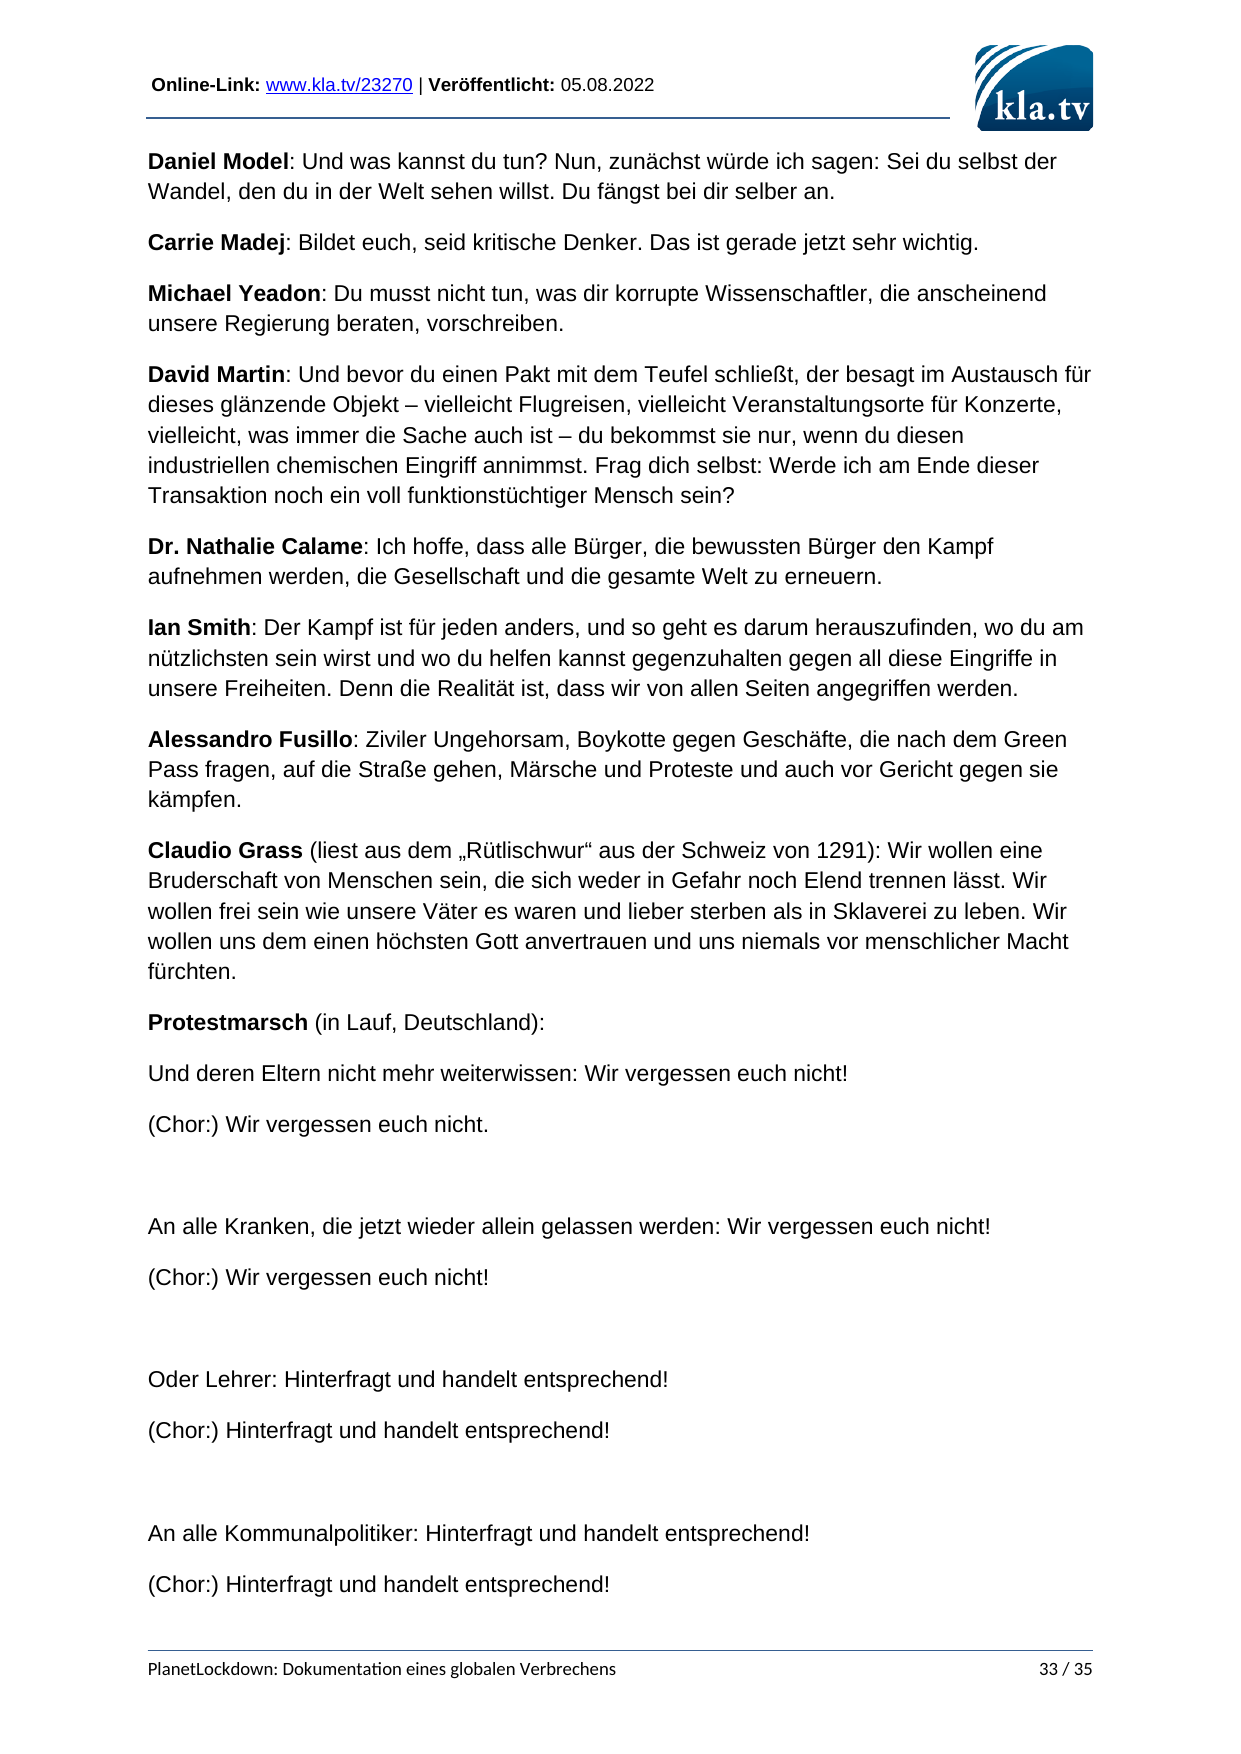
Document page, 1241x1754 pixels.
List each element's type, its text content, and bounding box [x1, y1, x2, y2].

text Ian Smith: Der Kampf ist für jeden anders, und so geht es darum herauszufinden, wo du am nützlichsten sein wirst und wo du helfen kannst gegenzuhalten gegen all diese Eingriffe in unsere Freiheiten. Denn die Realität ist, dass wir von allen Seiten angegriffen werden. [148, 614, 1093, 701]
text An alle Kommunalpolitiker: Hinterfragt und handelt entsprechend! [148, 1519, 1093, 1546]
text Und deren Eltern nicht mehr weiterwissen: Wir vergessen euch nicht! [148, 1060, 1093, 1086]
text David Martin: Und bevor du einen Pakt mit dem Teufel schließt, der besagt im Austausch für dieses glänzende Objekt – vielleicht Flugreisen, vielleicht Veranstaltungsorte für Konzerte, vielleicht, was immer die Sache auch ist – du bekommst sie nur, wenn du diesen industriellen chemischen Eingriff annimmst. Frag dich selbst: Werde ich am Ende dieser Transaktion noch ein voll funktionstüchtiger Mensch sein? [148, 361, 1093, 508]
text Dr. Nathalie Calame: Ich hoffe, dass alle Bürger, die bewussten Bürger den Kampf aufnehmen werden, die Gesellschaft und die gesamte Welt zu erneuern. [148, 533, 1093, 589]
picture [1084, 45, 1093, 51]
text Carrie Madej: Bildet euch, seid kritische Denker. Das ist gerade jetzt sehr wichtig. [148, 229, 1093, 255]
text An alle Kranken, die jetzt wieder allein gelassen werden: Wir vergessen euch nicht! [148, 1213, 1093, 1239]
text (Chor:) Wir vergessen euch nicht! [148, 1264, 1093, 1291]
text (Chor:) Hinterfragt und handelt entsprechend! [148, 1571, 1093, 1597]
text Oder Lehrer: Hinterfragt und handelt entsprechend! [148, 1366, 1093, 1393]
text Claudio Grass (liest aus dem „Rütlischwur“ aus der Schweiz von 1291): Wir wollen eine Bruderschaft von Menschen sein, die sich weder in Gefahr noch Elend trennen lässt. Wir wollen frei sein wie unsere Väter es waren und lieber sterben als in Sklaverei zu leben. Wir wollen uns dem einen höchsten Gott anvertrauen und uns niemals vor menschlicher Macht fürchten. [148, 837, 1093, 984]
picture [974, 45, 1093, 130]
text Michael Yeadon: Du musst nicht tun, was dir korrupte Wissenschaftler, die anscheinend unsere Regierung beraten, vorschreiben. [148, 280, 1093, 336]
text (Chor:) Wir vergessen euch nicht. [148, 1111, 1093, 1137]
text Daniel Model: Und was kannst du tun? Nun, zunächst würde ich sagen: Sei du selbst der Wandel, den du in der Welt sehen willst. Du fängst bei dir selber an. [148, 148, 1093, 204]
text Alessandro Fusillo: Ziviler Ungehorsam, Boykotte gegen Geschäfte, die nach dem Green Pass fragen, auf die Straße gehen, Märsche und Proteste und auch vor Gericht gegen sie kämpfen. [148, 726, 1093, 812]
text Protestmarsch (in Lauf, Deutschland): [148, 1009, 1093, 1035]
text (Chor:) Hinterfragt und handelt entsprechend! [148, 1417, 1093, 1444]
